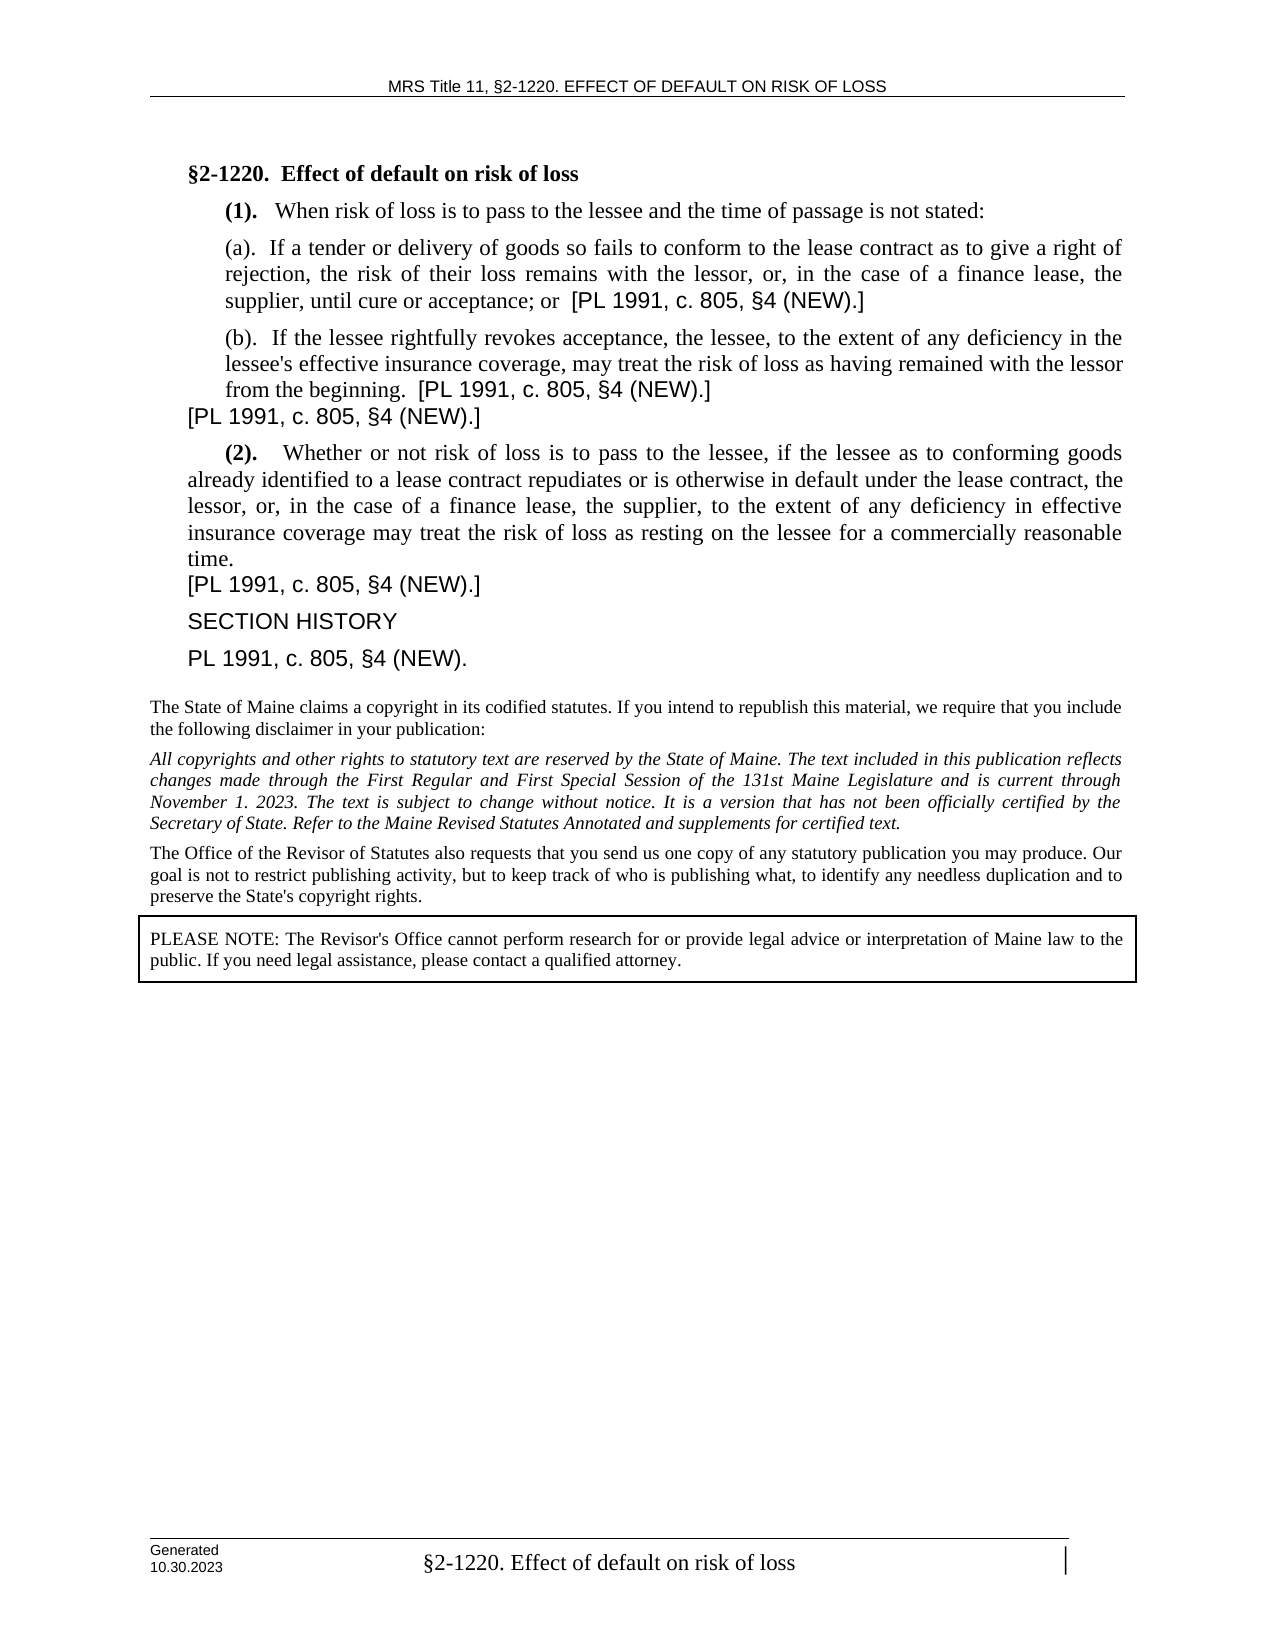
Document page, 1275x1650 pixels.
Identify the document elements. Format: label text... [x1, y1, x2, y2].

text SECTION HISTORY [187, 608, 1125, 634]
text [PL 1991, c. 805, §4 (NEW).] [187, 571, 1125, 598]
text The Office of the Revisor of Statutes also requests that you send us one copy of any statutory publication you may produce. Our goal is not to restrict publishing activity, but to keep track of who is publishing what, to identify any needless duplication and to preserve the State's copyright rights. [150, 842, 1125, 907]
text PL 1991, c. 805, §4 (NEW). [187, 645, 1125, 671]
text (b). If the lessee rightfully revokes acceptance, the lessee, to the extent of any deficiency in the lessee's effective insurance coverage, may treat the risk of loss as having remained with the lessor from the beginning. [PL 1991, c. 805, §4 (NEW).] [225, 323, 1125, 403]
text All copyrights and other rights to statutory text are reserved by the State of Maine. The text included in this publication reflects changes made through the First Regular and First Special Session of the 131st Maine Legislature and is current through November 1. 2023 . The text is subject to change without notice. It is a version that has not been officially certified by the Secretary of State. Refer to the Maine Revised Statutes Annotated and supplements for certified text. [150, 748, 1125, 834]
text The State of Maine claims a copyright in its codified statutes. If you intend to republish this material, we require that you include the following disclaimer in your publication: [150, 696, 1125, 739]
text PLEASE NOTE: The Revisor's Office cannot perform research for or provide legal advice or interpretation of Maine law to the public. If you need legal assistance, please contact a qualified attorney. [140, 917, 1135, 981]
text [PL 1991, c. 805, §4 (NEW).] [187, 403, 1125, 429]
text (2). Whether or not risk of loss is to pass to the lessee, if the lessee as to conforming goods already identified to a lease contract repudiates or is otherwise in default under the lease contract, the lessor, or, in the case of a finance lease, the supplier, to the extent of any deficiency in effective insurance coverage may treat the risk of loss as resting on the lessee for a commercially reasonable time. [187, 439, 1125, 571]
text §2-1220. Effect of default on risk of loss [187, 160, 1125, 187]
text (1). When risk of loss is to pass to the lessee and the time of passage is not stated: [187, 197, 1125, 223]
text (a). If a tender or delivery of goods so fails to conform to the lease contract as to give a right of rejection, the risk of their loss remains with the lessor, or, in the case of a finance lease, the supplier, until cure or acceptance; or [PL 1991, c. 805, §4 (NEW).] [225, 234, 1125, 313]
